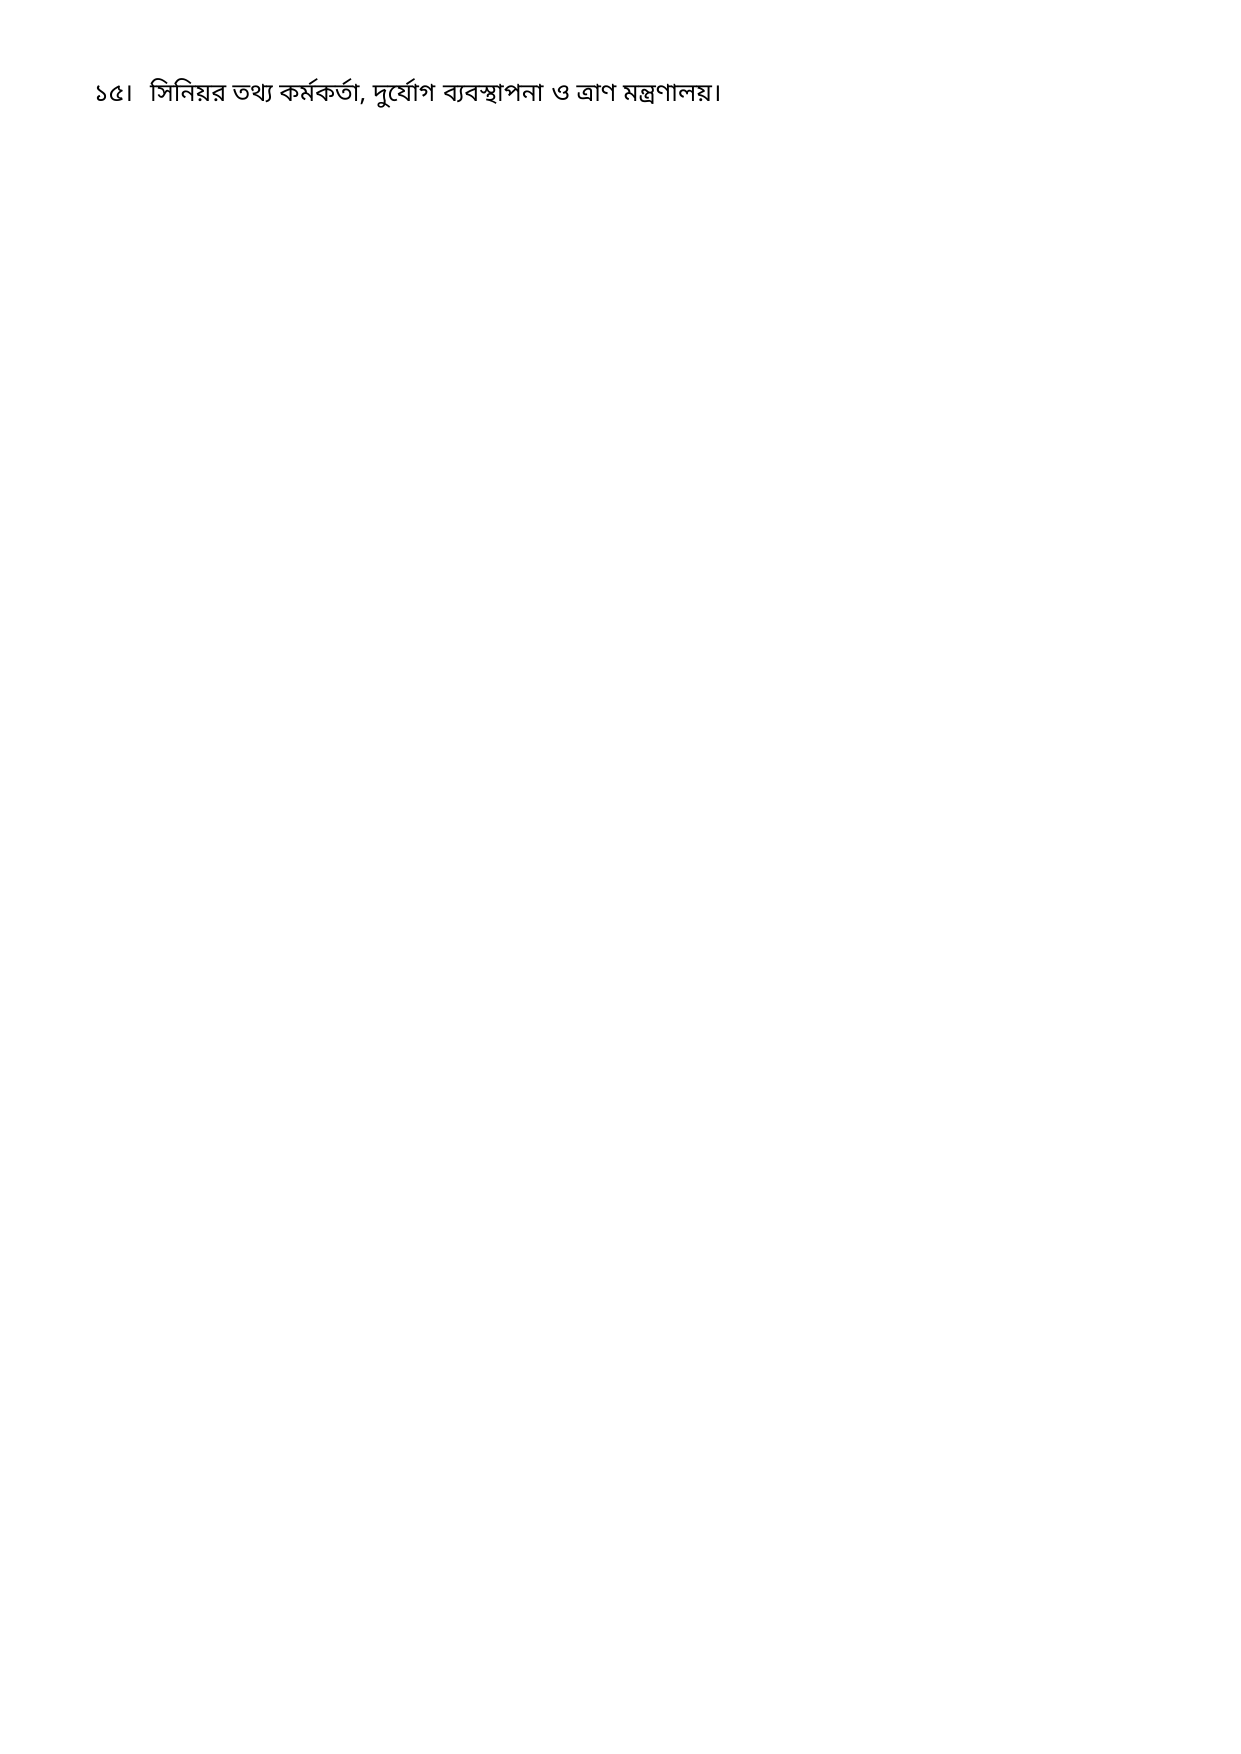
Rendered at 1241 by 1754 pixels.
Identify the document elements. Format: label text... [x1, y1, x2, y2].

text ১৫। সিনিয়র তথ্য কর্মকর্তা, দুর্যোগ ব্যবস্থাপনা ও ত্রাণ মন্ত্রণালয়। [94, 75, 1165, 108]
